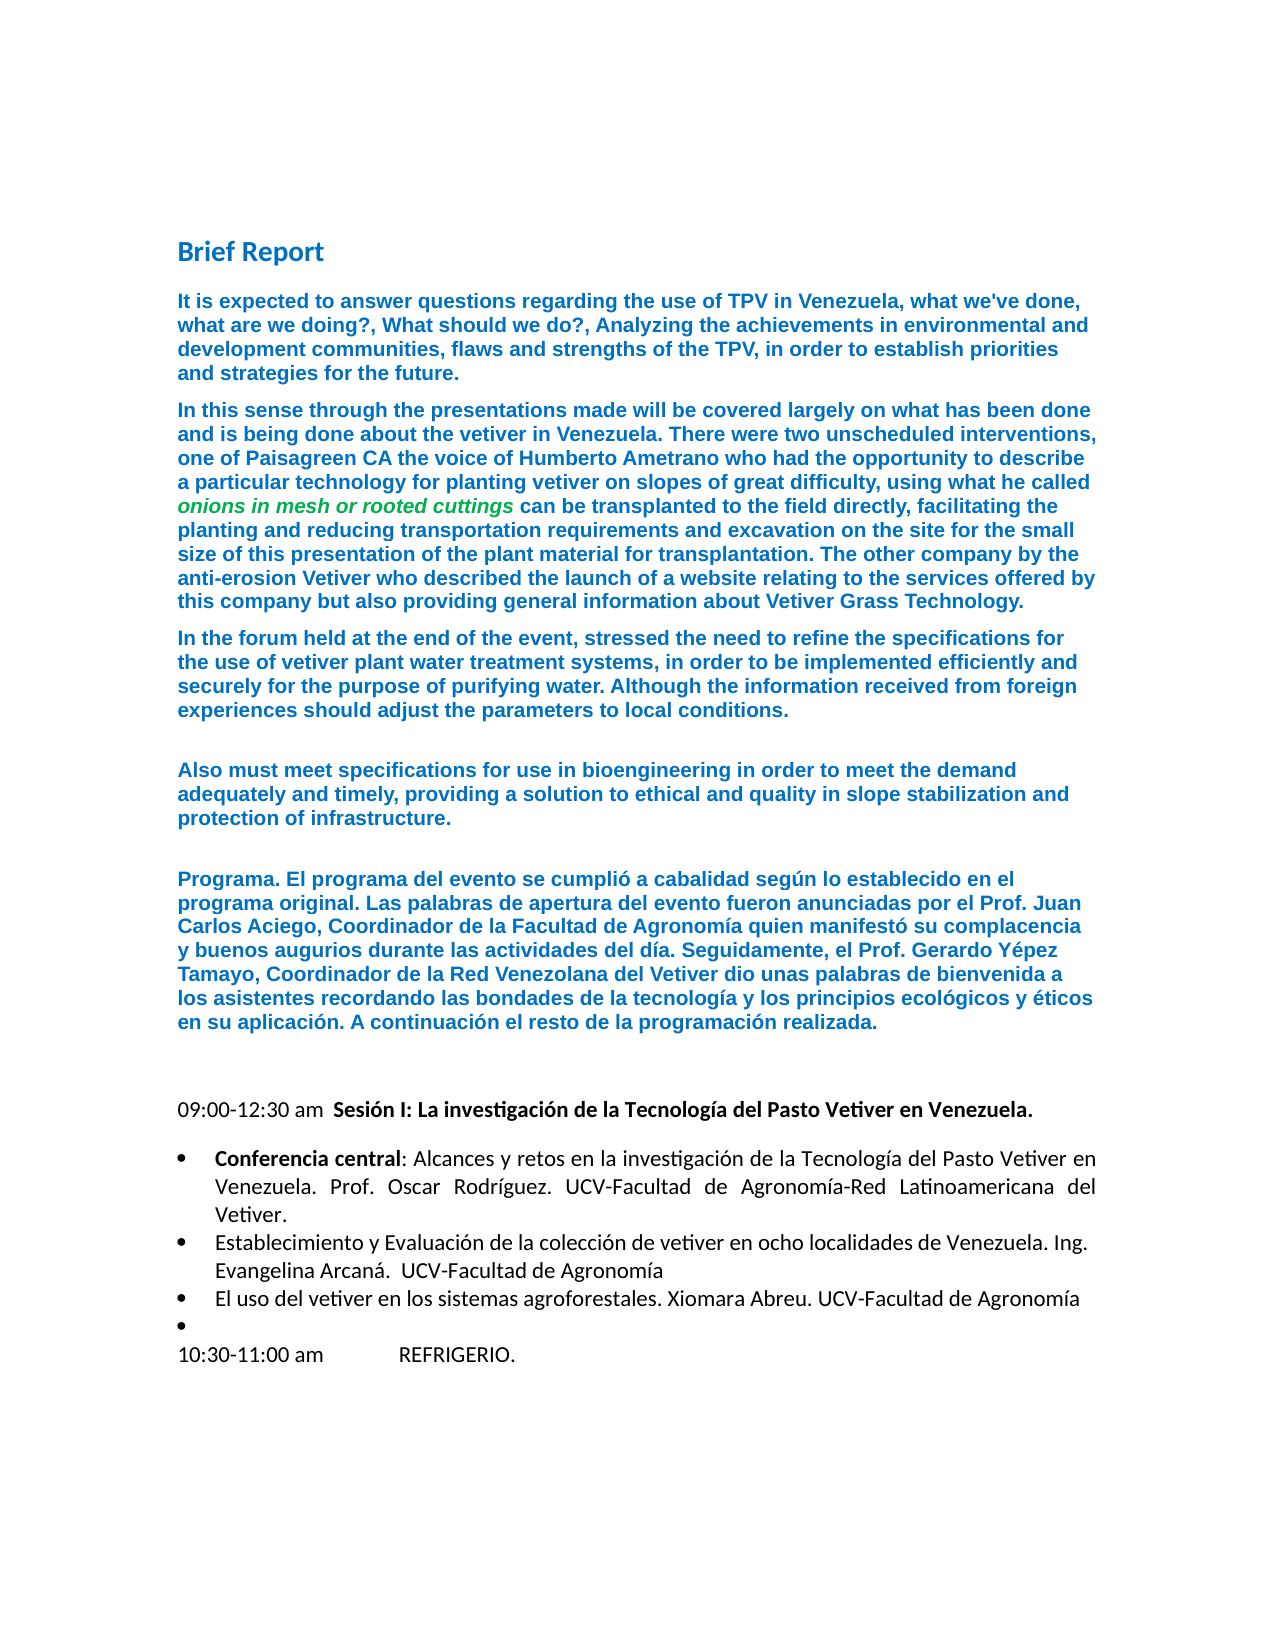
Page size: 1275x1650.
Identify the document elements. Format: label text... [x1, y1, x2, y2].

subtitle It is expected to answer questions regarding the use of TPV in Venezuela, what we've done, what are we doing?, What should we do?, Analyzing the achievements in environmental and development communities, flaws and strengths of the TPV, in order to establish priorities and strategies for the future. [459, 289, 1098, 385]
list Conferencia central: Alcances y retos en la investigación de la Tecnología del Pasto Vetiver en Venezuela. Prof. Oscar Rodríguez. UCV-Facultad de Agronomía-Red Latinoamericana del Vetiver. [177, 1144, 1098, 1228]
subtitle In this sense through the presentations made will be covered largely on what has been done and is being done about the vetiver in Venezuela. There were two unscheduled interventions, one of Paisagreen CA the voice of Humberto Ametrano who had the opportunity to describe a particular technology for planting vetiver on slopes of great difficulty, using what he called onions in mesh or rooted cuttings can be transplanted to the field directly, facilitating the planting and reducing transportation requirements and excavation on the site for the small size of this presentation of the plant material for transplantation. The other company by the anti-erosion Vetiver who described the launch of a website relating to the services offered by this company but also providing general information about Vetiver Grass Technology. [177, 398, 1098, 613]
text 09:00-12:30 am Sesión I: La investigación de la Tecnología del Pasto Vetiver en Venezuela. [177, 1096, 1098, 1123]
list Establecimiento y Evaluación de la colección de vetiver en ocho localidades de Venezuela. Ing. Evangelina Arcaná. UCV-Facultad de Agronomía [177, 1228, 1098, 1284]
subtitle Also must meet specifications for use in bioengineering in order to meet the demand adequately and timely, providing a solution to ethical and quality in slope stabilization and protection of infrastructure. [177, 758, 1098, 854]
subtitle In the forum held at the end of the event, stressed the need to refine the specifications for the use of vetiver plant water treatment systems, in order to be implemented efficiently and securely for the purpose of purifying water. Although the information received from foreign experiences should adjust the parameters to local conditions. [177, 626, 1098, 746]
text Brief Report [177, 233, 1093, 268]
text 10:30-11:00 am REFRIGERIO. [177, 1341, 1098, 1368]
list El uso del vetiver en los sistemas agroforestales. Xiomara Abreu. UCV-Facultad de Agronomía [177, 1284, 1098, 1312]
subtitle Programa. El programa del evento se cumplió a cabalidad según lo establecido en el programa original. Las palabras de apertura del evento fueron anunciadas por el Prof. Juan Carlos Aciego, Coordinador de la Facultad de Agronomía quien manifestó su complacencia y buenos augurios durante las actividades del día. Seguidamente, el Prof. Gerardo Yépez Tamayo, Coordinador de la Red Venezolana del Vetiver dio unas palabras de bienvenida a los asistentes recordando las bondades de la tecnología y los principios ecológicos y éticos en su aplicación. A continuación el resto de la programación realizada. [878, 866, 1098, 1034]
